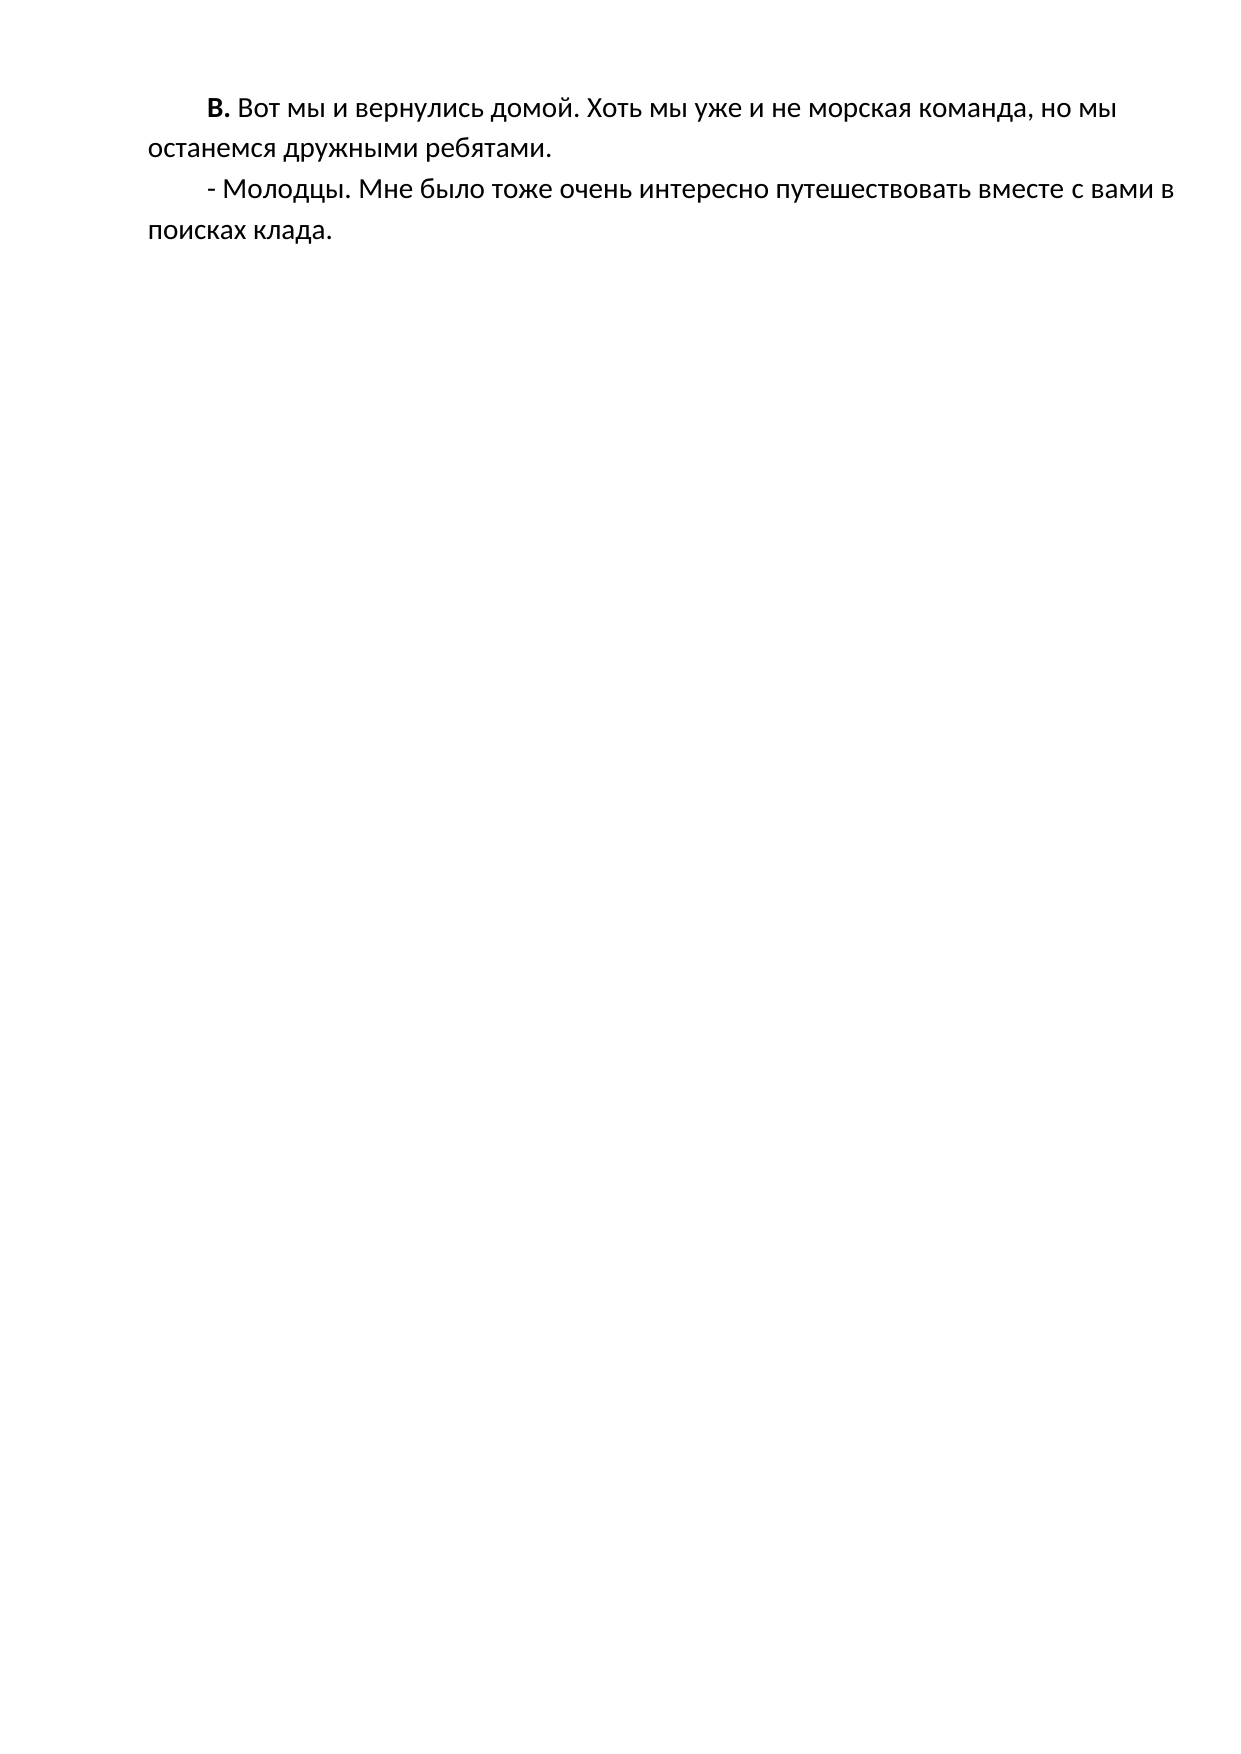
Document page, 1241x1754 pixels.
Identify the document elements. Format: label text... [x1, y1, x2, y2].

text В. Вот мы и вернулись домой. Хоть мы уже и не морская команда, но мы останемся дружными ребятами. [148, 89, 1181, 165]
text - Молодцы. Мне было тоже очень интересно путешествовать вместе с вами в поисках клада. [148, 171, 1181, 247]
